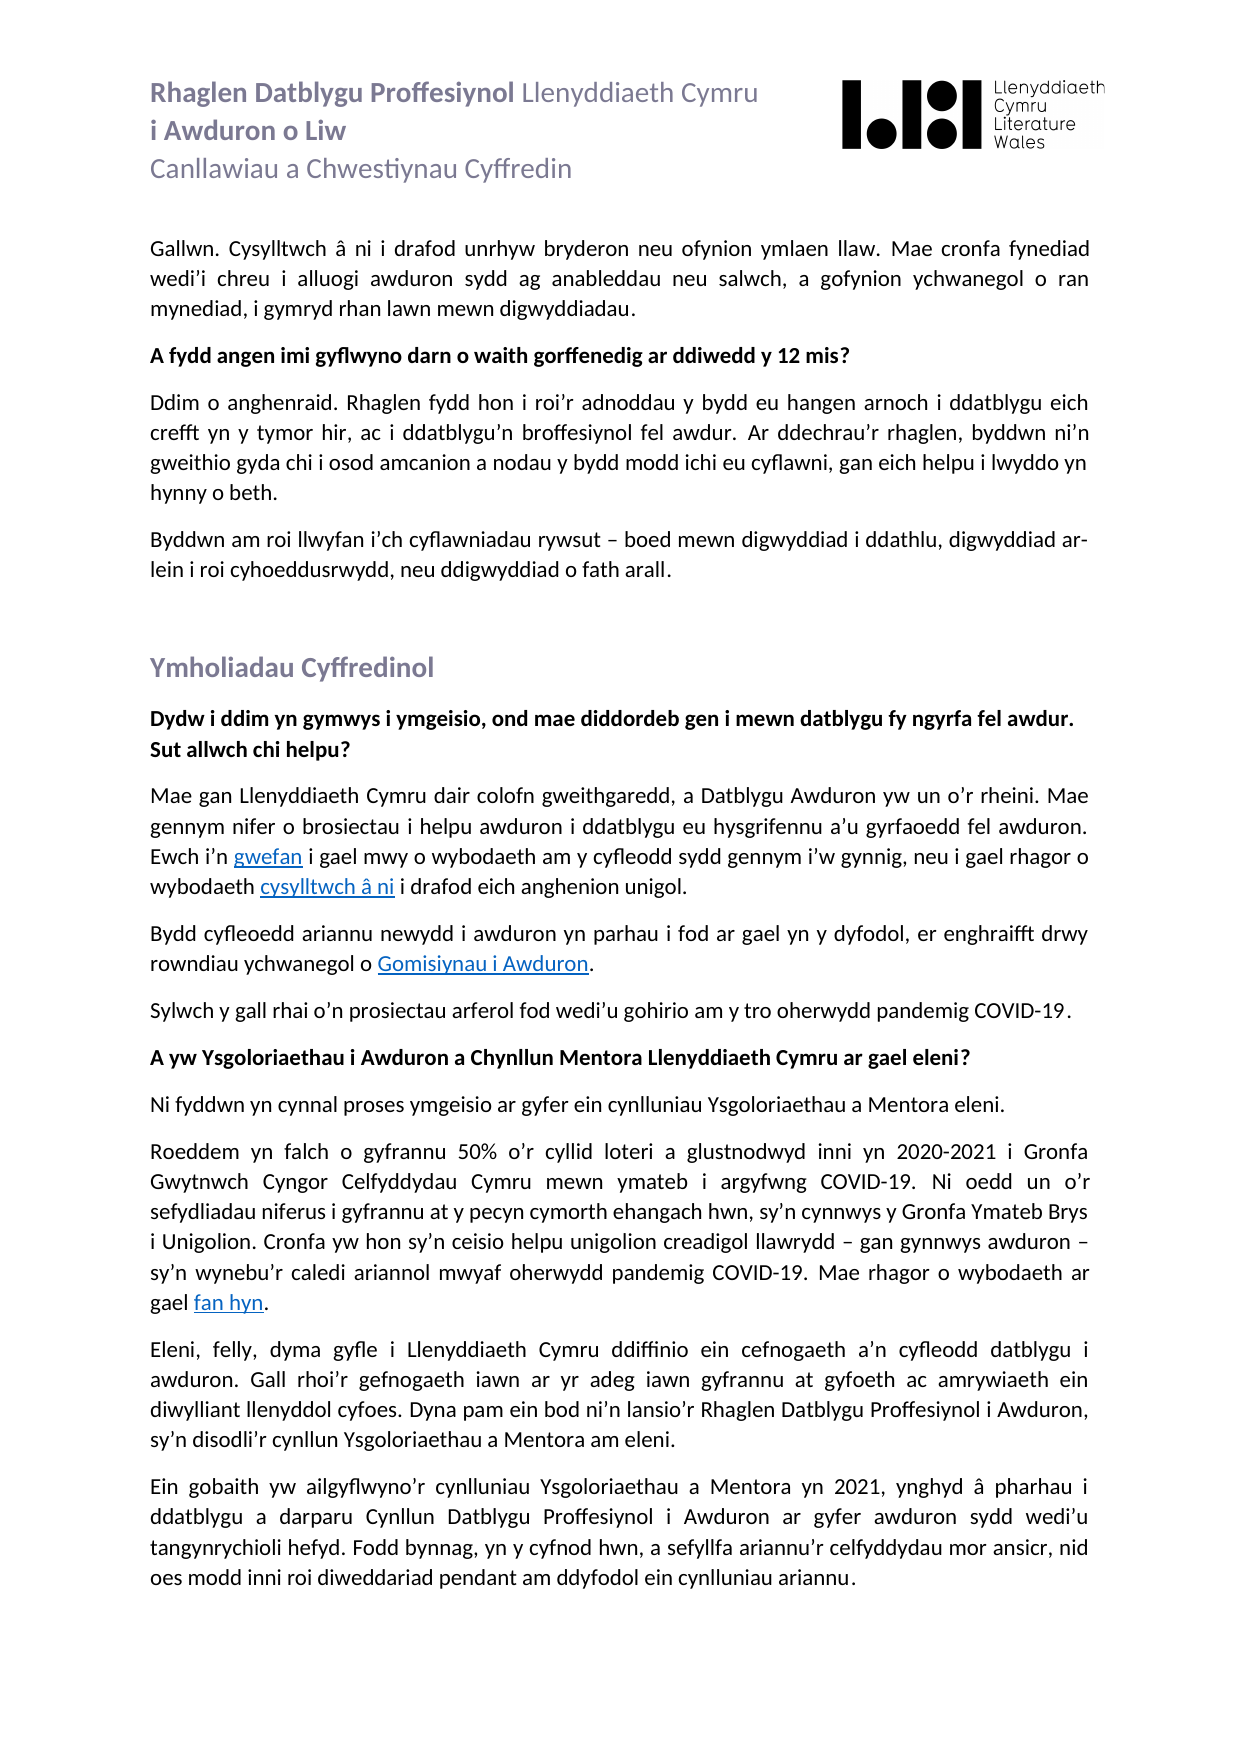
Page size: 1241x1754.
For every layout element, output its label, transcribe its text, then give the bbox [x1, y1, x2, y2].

text Roeddem yn falch o gyfrannu 50% o’r cyllid loteri a glustnodwyd inni yn 2020-2021 i Gronfa Gwytnwch Cyngor Celfyddydau Cymru mewn ymateb i argyfwng COVID-19. Ni oedd un o’r sefydliadau niferus i gyfrannu at y pecyn cymorth ehangach hwn, sy’n cynnwys y Gronfa Ymateb Brys i Unigolion. Cronfa yw hon sy’n ceisio helpu unigolion creadigol llawrydd – gan gynnwys awduron – sy’n wynebu’r caledi ariannol mwyaf oherwydd pandemig COVID-19. Mae rhagor o wybodaeth ar gael fan hyn. [150, 1137, 1090, 1316]
text Dydw i ddim yn gymwys i ymgeisio, ond mae diddordeb gen i mewn datblygu fy ngyrfa fel awdur. Sut allwch chi helpu? [150, 704, 1090, 763]
text Byddwn am roi llwyfan i’ch cyflawniadau rywsut – boed mewn digwyddiad i ddathlu, digwyddiad ar-lein i roi cyhoeddusrwydd, neu ddigwyddiad o fath arall. [150, 525, 1090, 584]
text Gallwn. Cysylltwch â ni i drafod unrhyw bryderon neu ofynion ymlaen llaw. Mae cronfa fynediad wedi’i chreu i alluogi awduron sydd ag anableddau neu salwch, a gofynion ychwanegol o ran mynediad, i gymryd rhan lawn mewn digwyddiadau. [150, 234, 1090, 322]
text Bydd cyfleoedd ariannu newydd i awduron yn parhau i fod ar gael yn y dyfodol, er enghraifft drwy rowndiau ychwanegol o Gomisiynau i Awduron. [150, 919, 1090, 977]
picture [842, 80, 1105, 149]
text Ein gobaith yw ailgyflwyno’r cynlluniau Ysgoloriaethau a Mentora yn 2021, ynghyd â pharhau i ddatblygu a darparu Cynllun Datblygu Proffesiynol i Awduron ar gyfer awduron sydd wedi’u tangynrychioli hefyd. Fodd bynnag, yn y cyfnod hwn, a sefyllfa ariannu’r celfyddydau mor ansicr, nid oes modd inni roi diweddariad pendant am ddyfodol ein cynlluniau ariannu. [150, 1472, 1090, 1591]
text Ddim o anghenraid. Rhaglen fydd hon i roi’r adnoddau y bydd eu hangen arnoch i ddatblygu eich crefft yn y tymor hir, ac i ddatblygu’n broffesiynol fel awdur. Ar ddechrau’r rhaglen, byddwn ni’n gweithio gyda chi i osod amcanion a nodau y bydd modd ichi eu cyflawni, gan eich helpu i lwyddo yn hynny o beth. [150, 388, 1090, 507]
text Ymholiadau Cyffredinol [150, 649, 1090, 685]
text A yw Ysgoloriaethau i Awduron a Chynllun Mentora Llenyddiaeth Cymru ar gael eleni? [150, 1043, 1090, 1071]
text Eleni, felly, dyma gyfle i Llenyddiaeth Cymru ddiffinio ein cefnogaeth a’n cyfleodd datblygu i awduron. Gall rhoi’r gefnogaeth iawn ar yr adeg iawn gyfrannu at gyfoeth ac amrywiaeth ein diwylliant llenyddol cyfoes. Dyna pam ein bod ni’n lansio’r Rhaglen Datblygu Proffesiynol i Awduron, sy’n disodli’r cynllun Ysgoloriaethau a Mentora am eleni. [150, 1335, 1090, 1453]
text Sylwch y gall rhai o’n prosiectau arferol fod wedi’u gohirio am y tro oherwydd pandemig COVID-19. [150, 996, 1090, 1024]
text Mae gan Llenyddiaeth Cymru dair colofn gweithgaredd, a Datblygu Awduron yw un o’r rheini. Mae gennym nifer o brosiectau i helpu awduron i ddatblygu eu hysgrifennu a’u gyrfaoedd fel awduron. Ewch i’n gwefan i gael mwy o wybodaeth am y cyfleodd sydd gennym i’w gynnig, neu i gael rhagor o wybodaeth cysylltwch â ni i drafod eich anghenion unigol. [150, 782, 1090, 900]
text Ni fyddwn yn cynnal proses ymgeisio ar gyfer ein cynlluniau Ysgoloriaethau a Mentora eleni. [150, 1090, 1090, 1118]
text A fydd angen imi gyflwyno darn o waith gorffenedig ar ddiwedd y 12 mis? [150, 341, 1090, 369]
